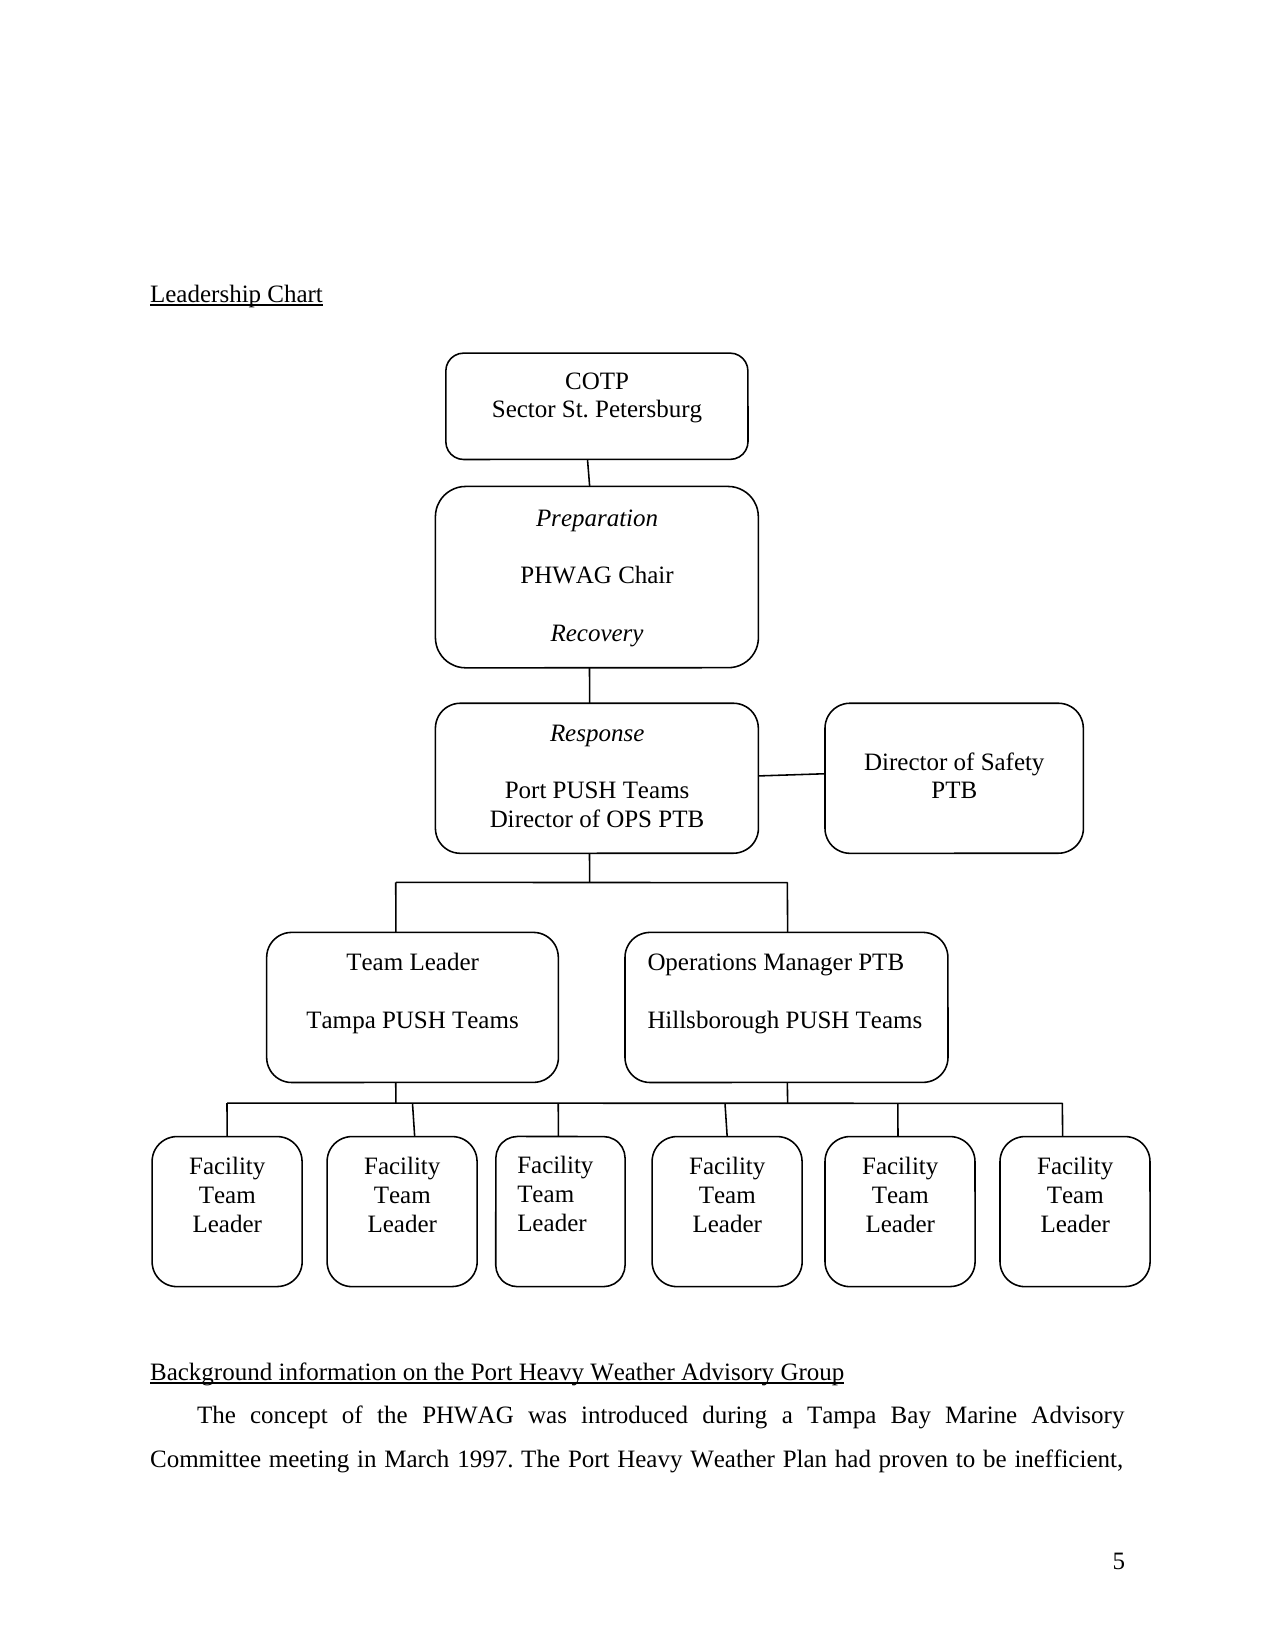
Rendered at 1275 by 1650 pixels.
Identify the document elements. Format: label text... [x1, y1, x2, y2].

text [150, 1401, 1125, 1472]
text Leadership Chart [150, 279, 1125, 308]
subtitle Background information on the Port Heavy Weather Advisory Group [150, 1357, 1125, 1386]
